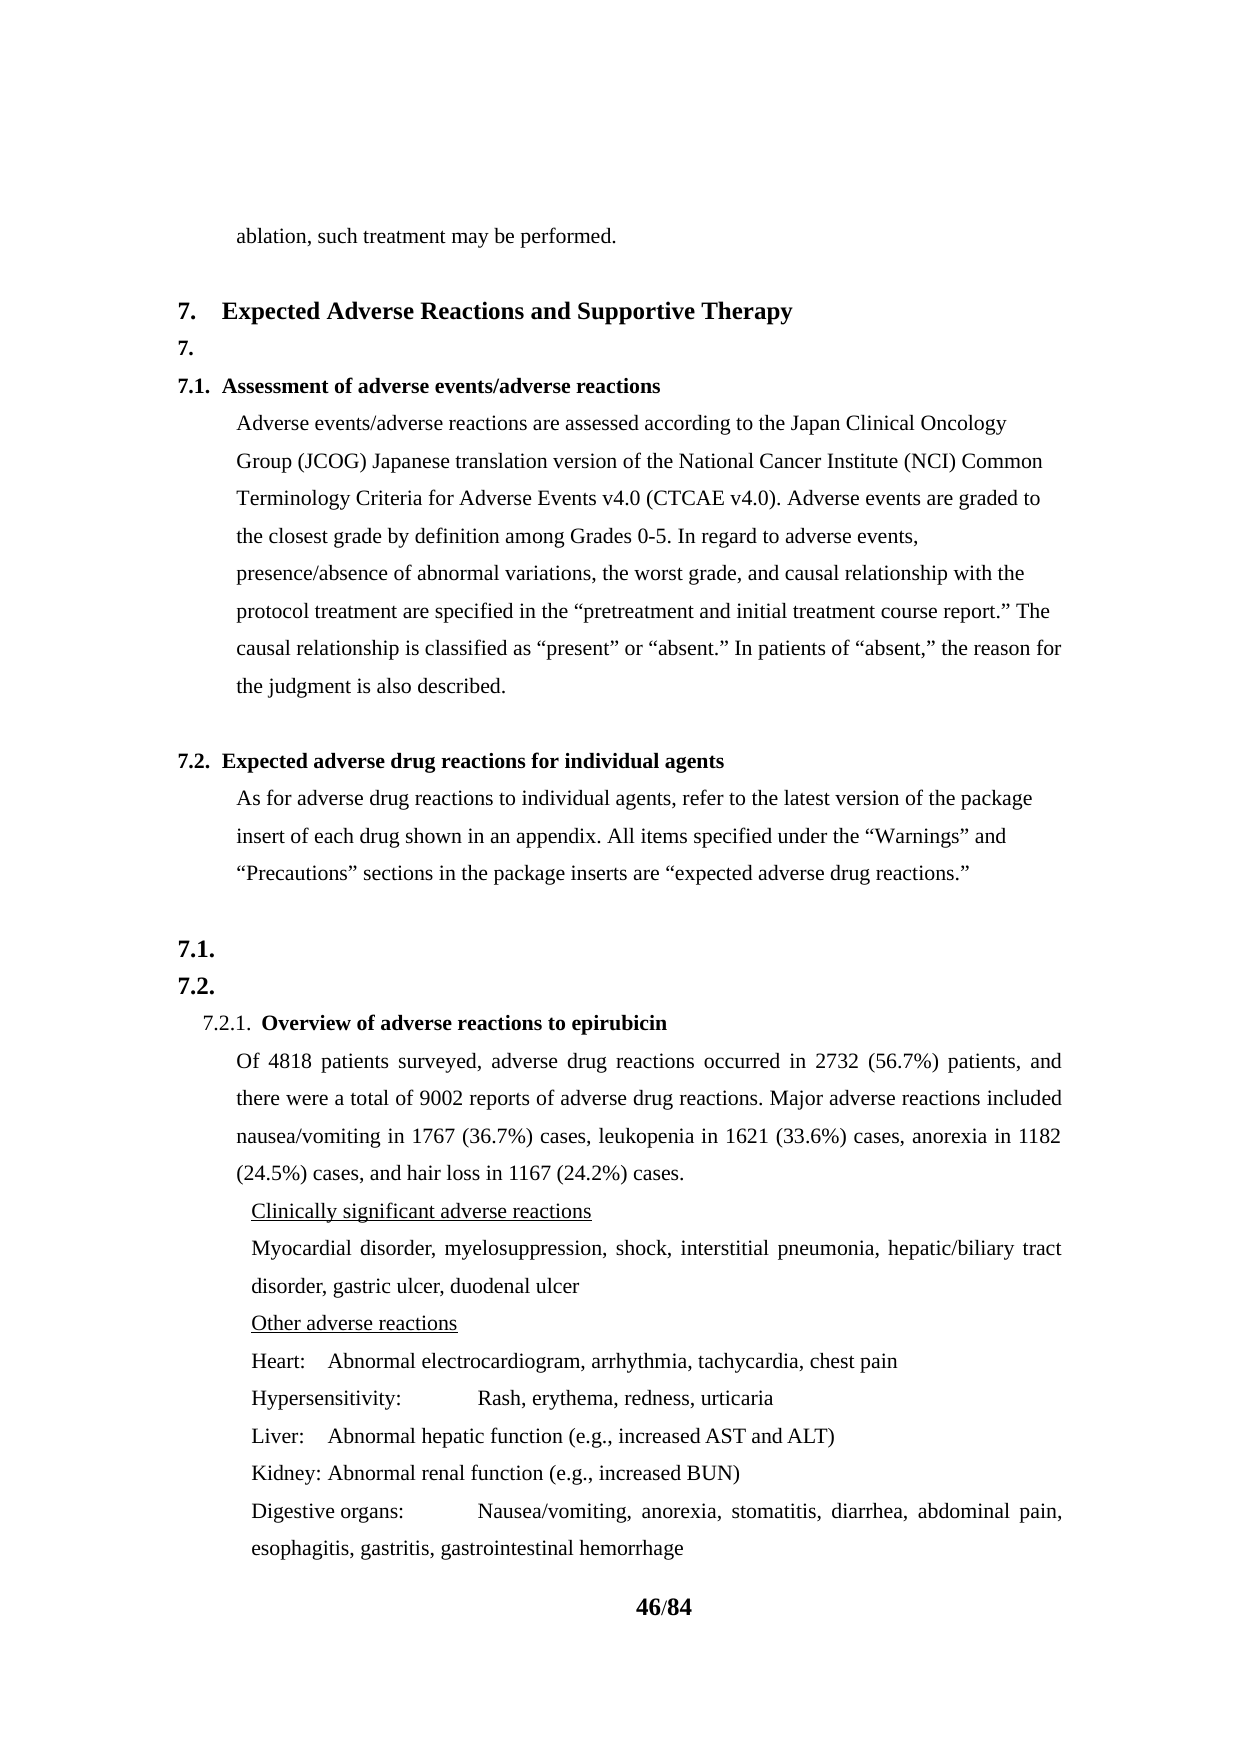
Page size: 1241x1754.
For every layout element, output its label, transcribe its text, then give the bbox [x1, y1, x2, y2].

text Clinically significant adverse reactions [251, 1192, 1063, 1229]
text Myocardial disorder, myelosuppression, shock, interstitial pneumonia, hepatic/biliary tract disorder, gastric ulcer, duodenal ulcer [251, 1229, 1063, 1304]
subtitle Assessment of adverse events/adverse reactions [177, 367, 1063, 404]
subtitle Expected Adverse Reactions and Supportive Therapy [177, 292, 1063, 329]
text Liver: Abnormal hepatic function (e.g., increased AST and ALT) [251, 1417, 1063, 1454]
subtitle Expected adverse drug reactions for individual agents [177, 742, 1063, 779]
text Of 4818 patients surveyed, adverse drug reactions occurred in 2732 (56.7%) patients, and there were a total of 9002 reports of adverse drug reactions. Major adverse reactions included nausea/vomiting in 1767 (36.7%) cases, leukopenia in 1621 (33.6%) cases, anorexia in 1182 (24.5%) cases, and hair loss in 1167 (24.2%) cases. [236, 1042, 1063, 1192]
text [236, 217, 1063, 254]
text As for adverse drug reactions to individual agents, refer to the latest version of the package insert of each drug shown in an appendix. All items specified under the “Warnings” and “Precautions” sections in the package inserts are “expected adverse drug reactions.” [236, 779, 1063, 892]
subtitle Overview of adverse reactions to epirubicin [202, 1004, 1063, 1042]
text Digestive organs: Nausea/vomiting, anorexia, stomatitis, diarrhea, abdominal pain, esophagitis, gastritis, gastrointestinal hemorrhage [251, 1492, 1063, 1567]
text Heart: Abnormal electrocardiogram, arrhythmia, tachycardia, chest pain [251, 1342, 1063, 1379]
text Hypersensitivity: Rash, erythema, redness, urticaria [251, 1379, 1063, 1417]
text Adverse events/adverse reactions are assessed according to the Japan Clinical Oncology Group (JCOG) Japanese translation version of the National Cancer Institute (NCI) Common Terminology Criteria for Adverse Events v4.0 (CTCAE v4.0). Adverse events are graded to the closest grade by definition among Grades 0-5. In regard to adverse events, presence/absence of abnormal variations, the worst grade, and causal relationship with the protocol treatment are specified in the “pretreatment and initial treatment course report.” The causal relationship is classified as “present” or “absent.” In patients of “absent,” the reason for the judgment is also described. [236, 404, 1063, 704]
text Kidney: Abnormal renal function (e.g., increased BUN) [251, 1454, 1063, 1492]
text Other adverse reactions [251, 1304, 1063, 1342]
